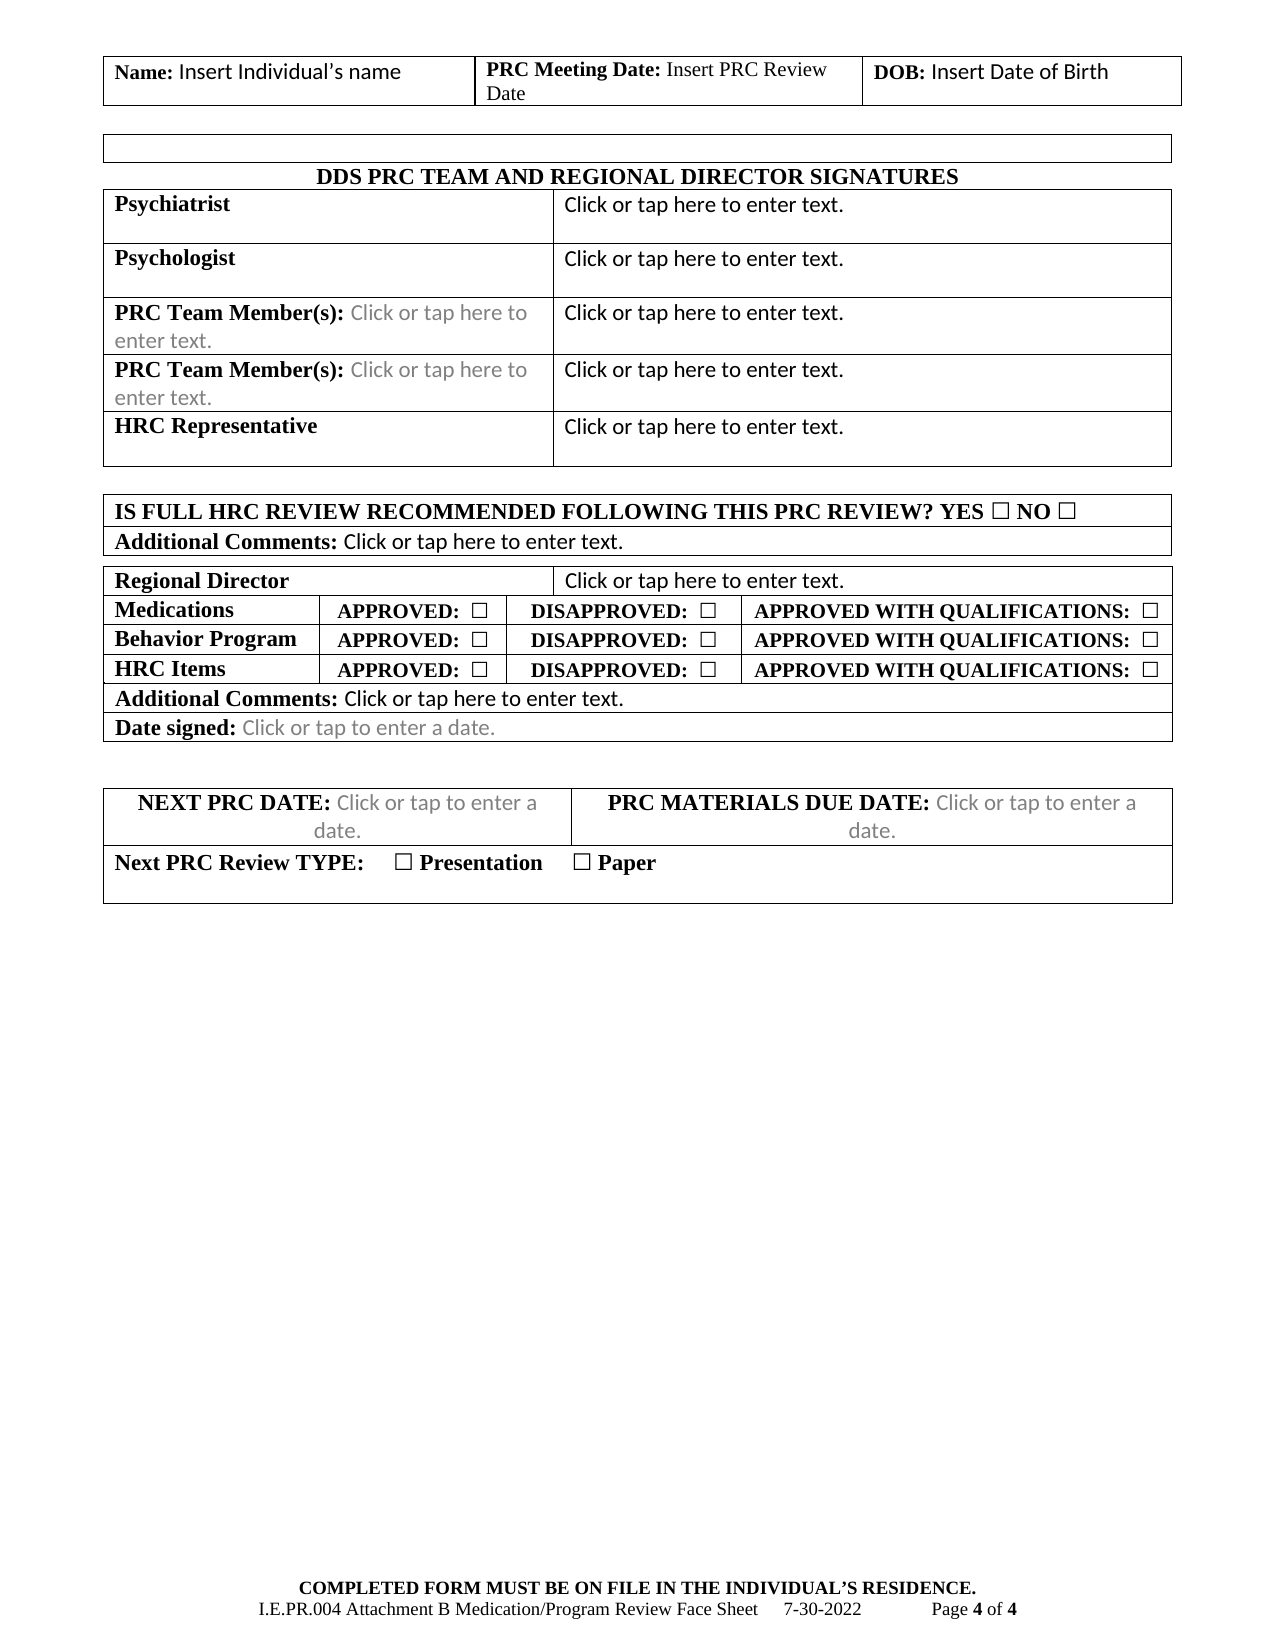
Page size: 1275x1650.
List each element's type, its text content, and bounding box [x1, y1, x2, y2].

table_cell APPROVED: [320, 596, 506, 624]
table_cell APPROVED WITH QUALIFICATIONS: [742, 625, 1172, 654]
table_header IS FULL HRC REVIEW RECOMMENDED FOLLOWING THIS PRC REVIEW? YES NO [104, 495, 1171, 526]
table_cell Psychologist [104, 244, 553, 297]
table_cell DISAPPROVED: [507, 596, 741, 624]
table_cell DISAPPROVED: [507, 625, 741, 654]
table_cell APPROVED: [320, 655, 506, 683]
table_cell HRC Items [104, 655, 319, 683]
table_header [104, 135, 1171, 162]
table_cell APPROVED WITH QUALIFICATIONS: [742, 655, 1172, 683]
table_header Regional Director [104, 567, 553, 595]
table_cell Additional Comments: [104, 684, 1172, 712]
table_cell Additional Comments: [104, 527, 1171, 555]
table_cell Medications [104, 596, 319, 624]
table_header PRC MATERIALS DUE DATE: [572, 789, 1172, 844]
table_cell Behavior Program [104, 625, 319, 654]
table_cell APPROVED WITH QUALIFICATIONS: [742, 596, 1172, 624]
text DDS PRC TEAM AND REGIONAL DIRECTOR SIGNATURES [150, 163, 1125, 189]
table_cell Next PRC Review TYPE: Presentation Paper [104, 846, 1172, 903]
table_header NEXT PRC DATE: [104, 789, 571, 844]
table_cell DISAPPROVED: [507, 655, 741, 683]
table_cell HRC Representative [104, 412, 553, 466]
table_cell PRC Team Member(s): [104, 355, 553, 411]
table_cell PRC Team Member(s): [104, 298, 553, 354]
table_header Psychiatrist [104, 190, 553, 243]
table_cell APPROVED: [320, 625, 506, 654]
table_cell Date signed: [104, 713, 1172, 741]
